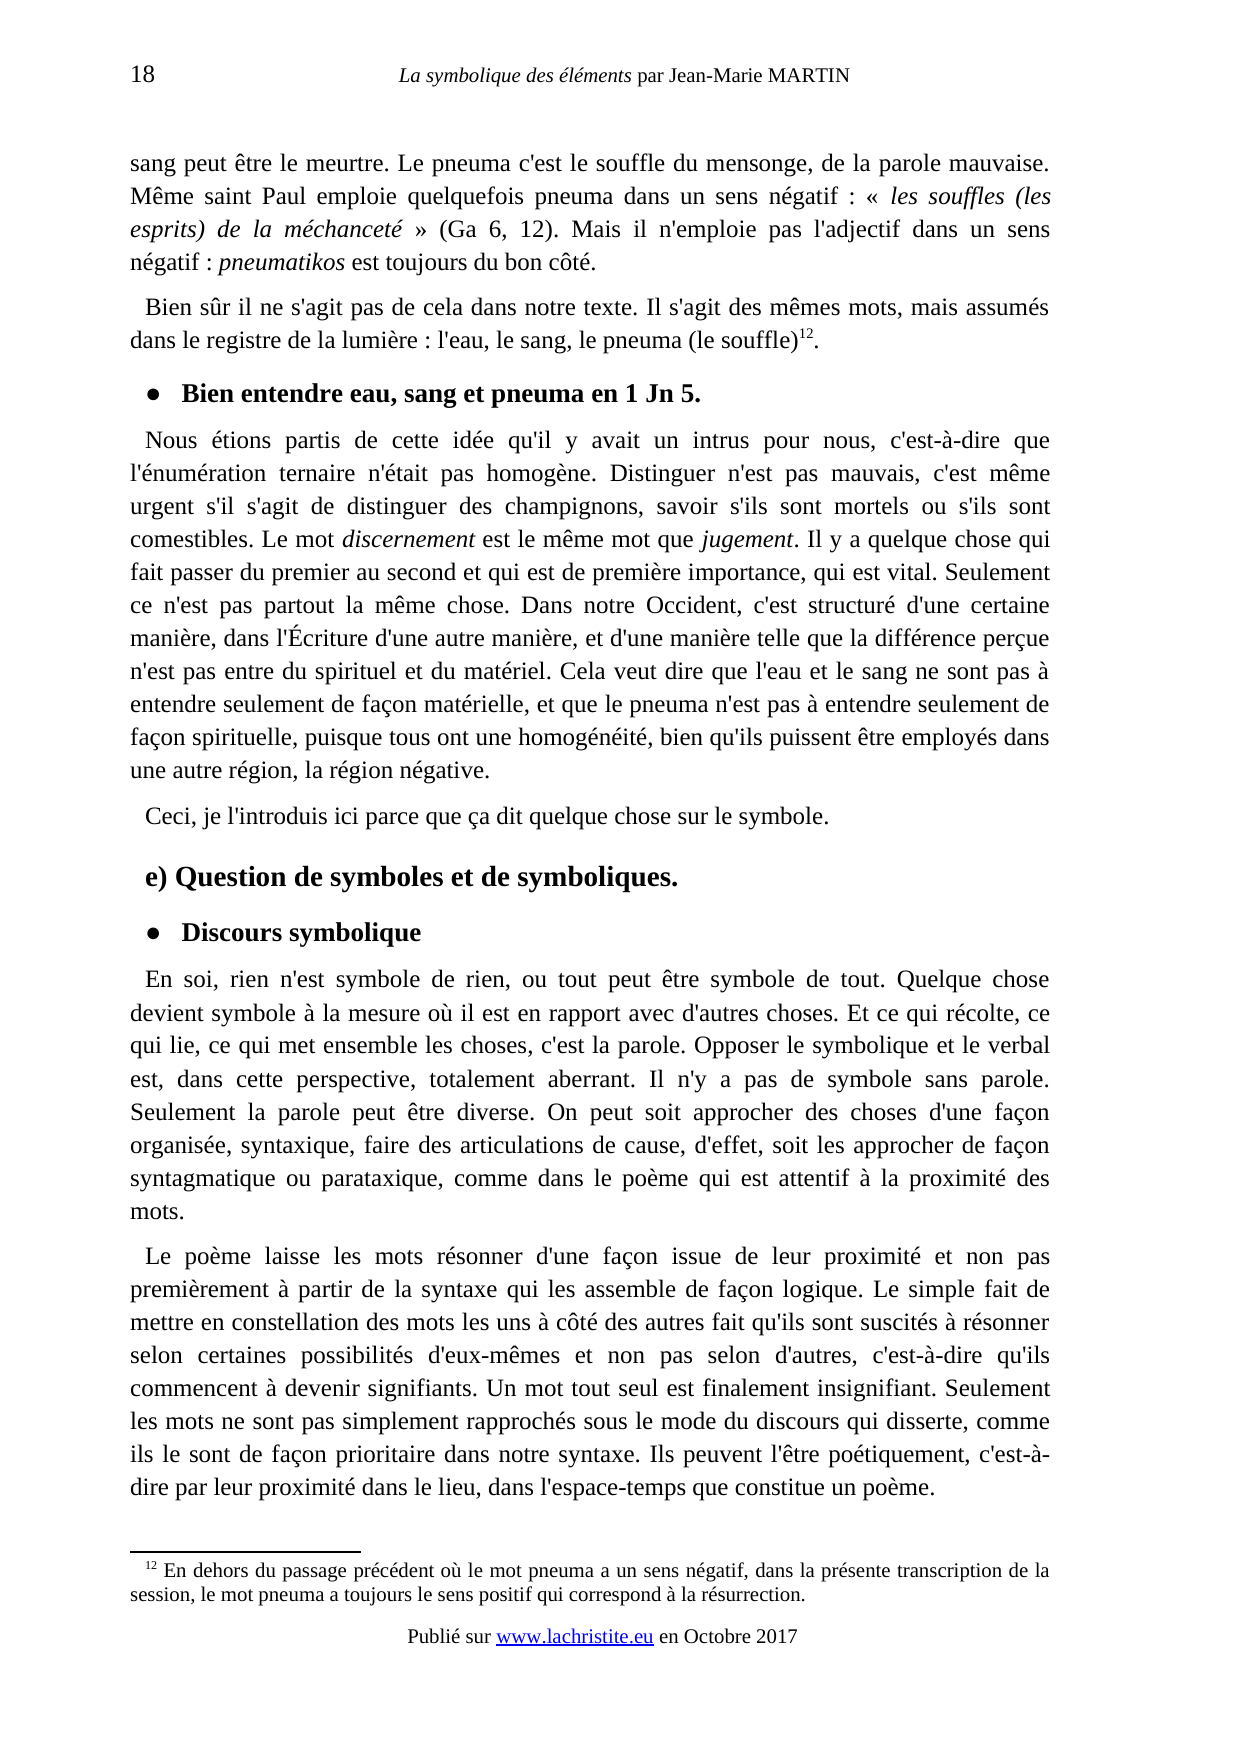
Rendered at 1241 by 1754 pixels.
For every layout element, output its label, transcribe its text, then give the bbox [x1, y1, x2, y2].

subtitle e) Question de symboles et de symboliques. [130, 859, 1051, 893]
subtitle ● Bien entendre eau, sang et pneuma en 1 Jn 5. [130, 377, 1051, 408]
text Le poème laisse les mots résonner d'une façon issue de leur proximité et non pas premièrement à partir de la syntaxe qui les assemble de façon logique. Le simple fait de mettre en constellation des mots les uns à côté des autres fait qu'ils sont suscités à résonner selon certaines possibilités d'eux-mêmes et non pas selon d'autres, c'est-à-dire qu'ils commencent à devenir signifiants. Un mot tout seul est finalement insignifiant. Seulement les mots ne sont pas simplement rapprochés sous le mode du discours qui disserte, comme ils le sont de façon prioritaire dans notre syntaxe. Ils peuvent l'être poétiquement, c'est-à-dire par leur proximité dans le lieu, dans l'espace-temps que constitue un poème. [130, 1241, 1051, 1501]
text Nous étions partis de cette idée qu'il y avait un intrus pour nous, c'est-à-dire que l'énumération ternaire n'était pas homogène. Distinguer n'est pas mauvais, c'est même urgent s'il s'agit de distinguer des champignons, savoir s'ils sont mortels ou s'ils sont comestibles. Le mot discernement est le même mot que jugement. Il y a quelque chose qui fait passer du premier au second et qui est de première importance, qui est vital. Seulement ce n'est pas partout la même chose. Dans notre Occident, c'est structuré d'une certaine manière, dans l'Écriture d'une autre manière, et d'une manière telle que la différence perçue n'est pas entre du spirituel et du matériel. Cela veut dire que l'eau et le sang ne sont pas à entendre seulement de façon matérielle, et que le pneuma n'est pas à entendre seulement de façon spirituelle, puisque tous ont une homogénéité, bien qu'ils puissent être employés dans une autre région, la région négative. [130, 425, 1051, 784]
text Bien sûr il ne s'agit pas de cela dans notre texte. Il s'agit des mêmes mots, mais assumés dans le registre de la lumière : l'eau, le sang, le pneuma (le souffle). [130, 292, 1051, 354]
text Ceci, je l'introduis ici parce que ça dit quelque chose sur le symbole. [130, 801, 1051, 830]
subtitle ● Discours symbolique [130, 916, 1051, 947]
text En soi, rien n'est symbole de rien, ou tout peut être symbole de tout. Quelque chose devient symbole à la mesure où il est en rapport avec d'autres choses. Et ce qui récolte, ce qui lie, ce qui met ensemble les choses, c'est la parole. Opposer le symbolique et le verbal est, dans cette perspective, totalement aberrant. Il n'y a pas de symbole sans parole. Seulement la parole peut être diverse. On peut soit approcher des choses d'une façon organisée, syntaxique, faire des articulations de cause, d'effet, soit les approcher de façon syntagmatique ou parataxique, comme dans le poème qui est attentif à la proximité des mots. [130, 964, 1051, 1224]
